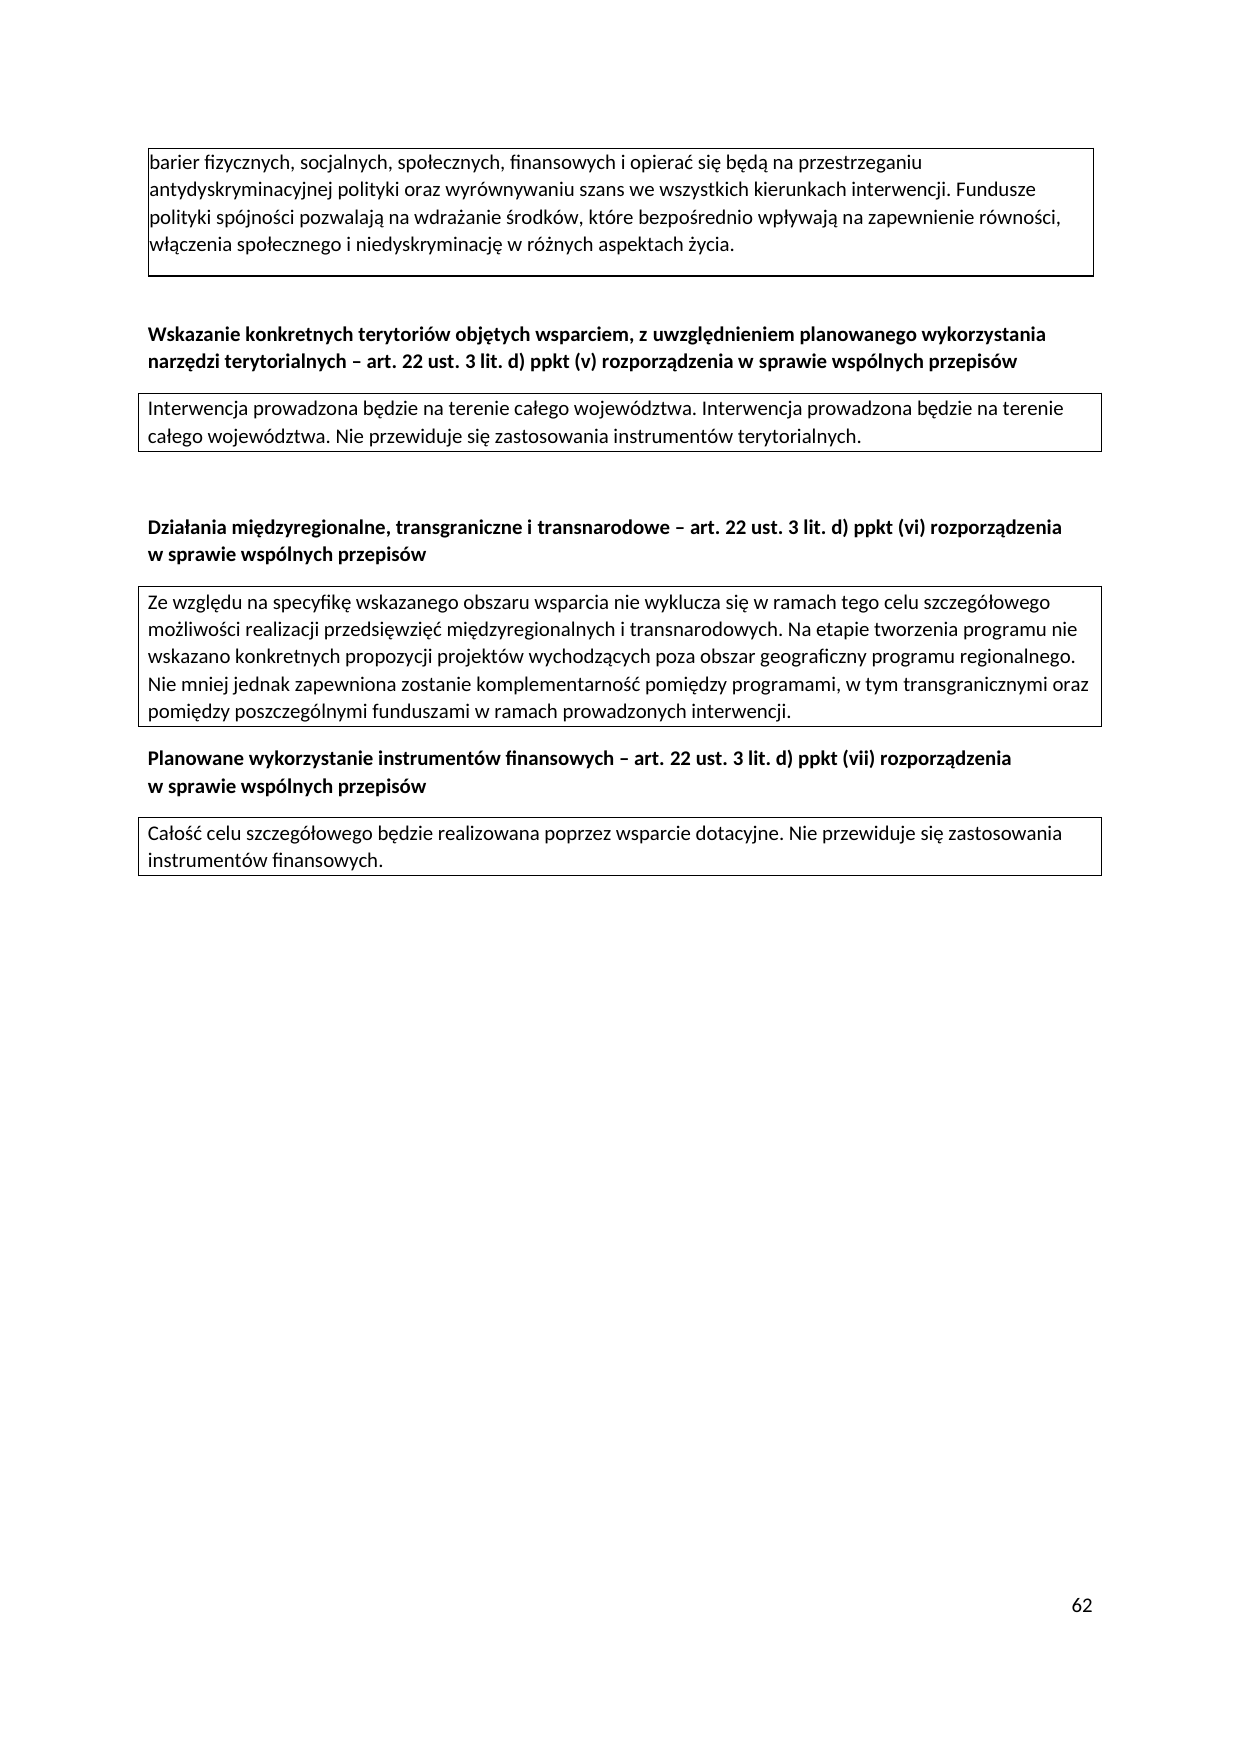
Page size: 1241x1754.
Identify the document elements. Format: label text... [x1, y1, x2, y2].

text Całość celu szczegółowego będzie realizowana poprzez wsparcie dotacyjne. Nie przewiduje się zastosowania instrumentów finansowych. [139, 818, 1101, 875]
text Planowane wykorzystanie instrumentów finansowych – art. 22 ust. 3 lit. d) ppkt (vii) rozporządzenia w sprawie wspólnych przepisów [148, 746, 1092, 798]
text Wskazanie konkretnych terytoriów objętych wsparciem, z uwzględnieniem planowanego wykorzystania narzędzi terytorialnych – art. 22 ust. 3 lit. d) ppkt (v) rozporządzenia w sprawie wspólnych przepisów [148, 321, 1092, 374]
text Interwencja prowadzona będzie na terenie całego województwa. Interwencja prowadzona będzie na terenie całego województwa. Nie przewiduje się zastosowania instrumentów terytorialnych. [139, 394, 1101, 451]
text Ze względu na specyfikę wskazanego obszaru wsparcia nie wyklucza się w ramach tego celu szczegółowego możliwości realizacji przedsięwzięć międzyregionalnych i transnarodowych. Na etapie tworzenia programu nie wskazano konkretnych propozycji projektów wychodzących poza obszar geograficzny programu regionalnego. Nie mniej jednak zapewniona zostanie komplementarność pomiędzy programami, w tym transgranicznymi oraz pomiędzy poszczególnymi funduszami w ramach prowadzonych interwencji. [139, 587, 1101, 726]
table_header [149, 149, 1093, 275]
text Działania międzyregionalne, transgraniczne i transnarodowe – art. 22 ust. 3 lit. d) ppkt (vi) rozporządzenia w sprawie wspólnych przepisów [148, 514, 1092, 567]
